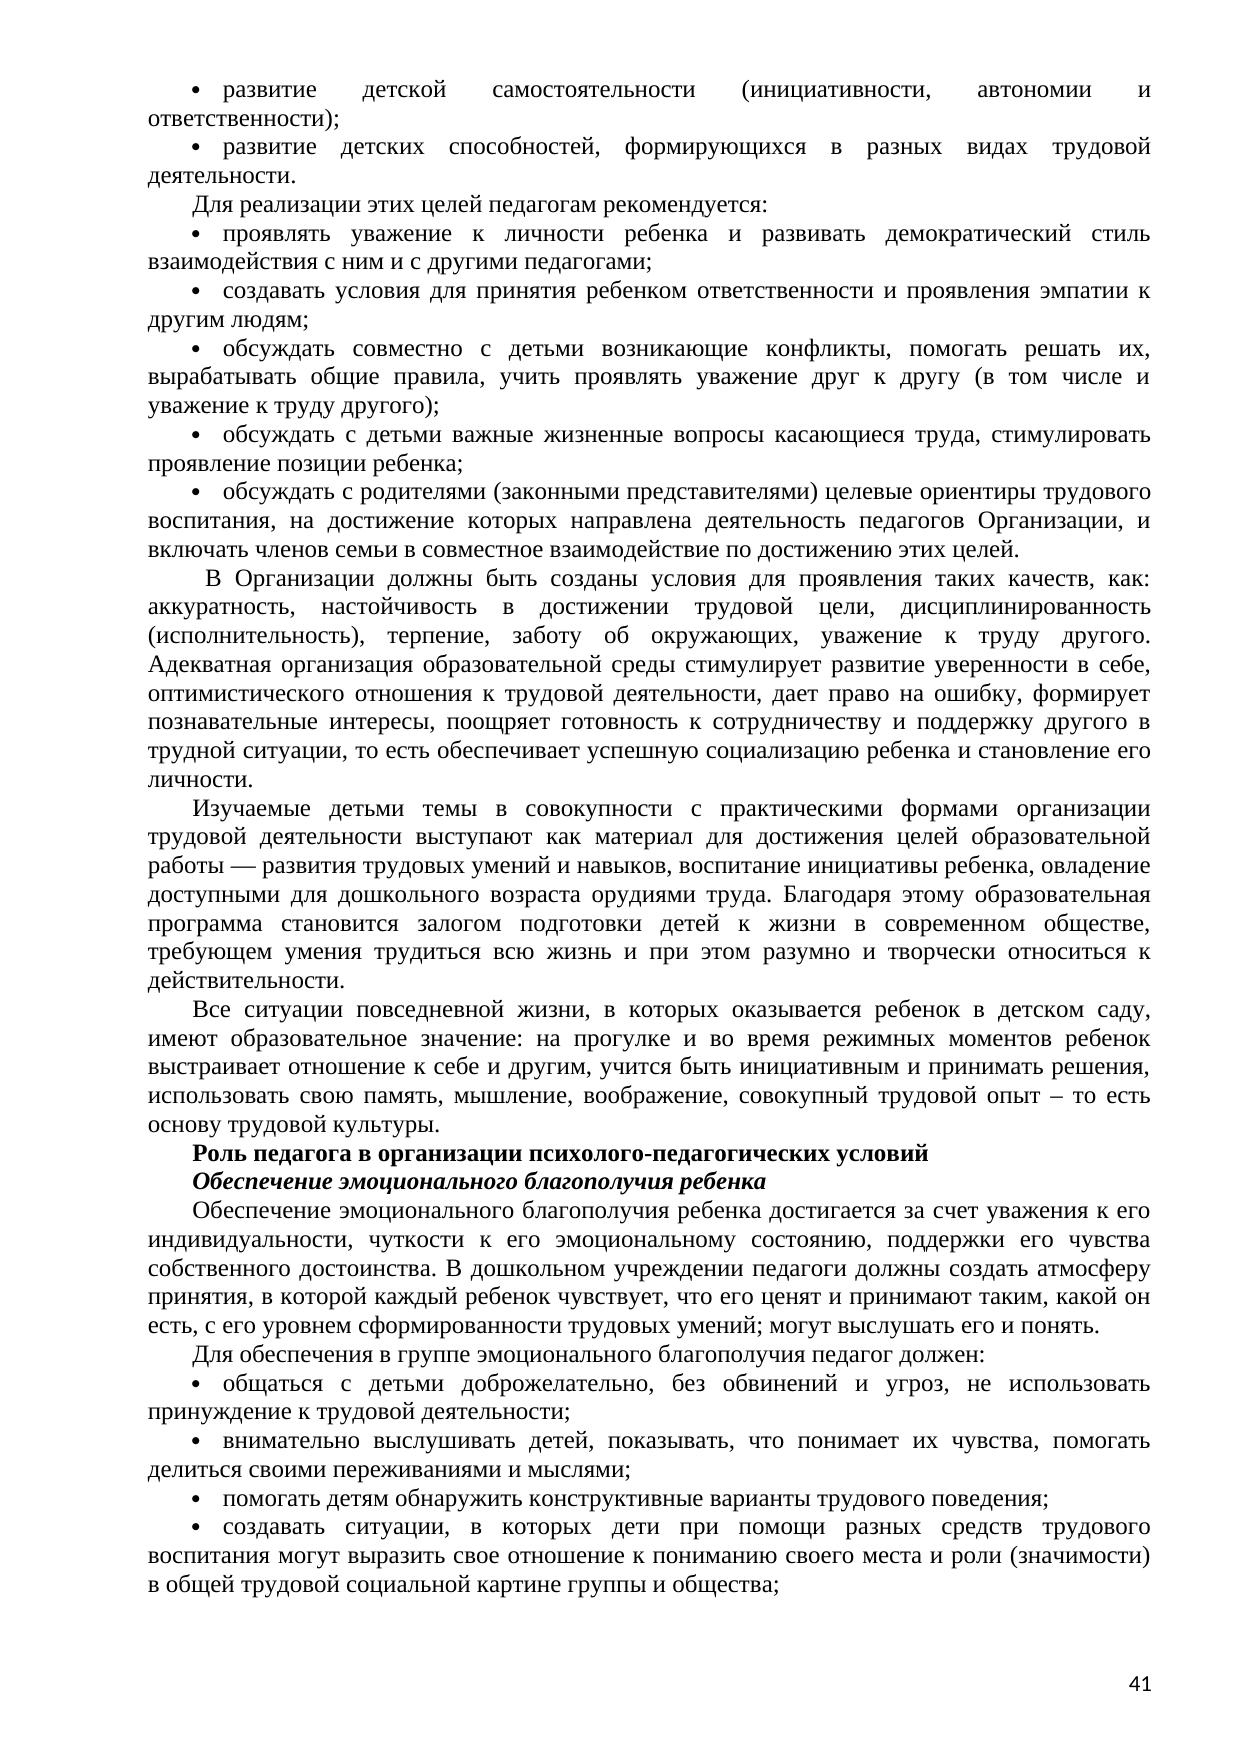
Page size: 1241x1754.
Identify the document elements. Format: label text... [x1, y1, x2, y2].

list обсуждать с родителями (законными представителями) целевые ориентиры трудового воспитания, на достижение которых направлена деятельность педагогов Организации, и включать членов семьи в совместное взаимодействие по достижению этих целей. [148, 476, 1152, 563]
text Для реализации этих целей педагогам рекомендуется: [148, 189, 1152, 218]
list развитие детских способностей, формирующихся в разных видах трудовой деятельности. [148, 131, 1152, 189]
list развитие детской самостоятельности (инициативности, автономии и ответственности); [148, 74, 1152, 131]
list проявлять уважение к личности ребенка и развивать демократический стиль взаимодействия с ним и с другими педагогами; [148, 218, 1152, 275]
text Для обеспечения в группе эмоционального благополучия педагог должен: [148, 1339, 1152, 1368]
list общаться с детьми доброжелательно, без обвинений и угроз, не использовать принуждение к трудовой деятельности; [148, 1368, 1152, 1425]
list внимательно выслушивать детей, показывать, что понимает их чувства, помогать делиться своими переживаниями и мыслями; [148, 1425, 1152, 1483]
list помогать детям обнаружить конструктивные варианты трудового поведения; [148, 1483, 1152, 1511]
list обсуждать совместно с детьми возникающие конфликты, помогать решать их, вырабатывать общие правила, учить проявлять уважение друг к другу (в том числе и уважение к труду другого); [148, 333, 1152, 419]
text Роль педагога в организации психолого-педагогических условий [148, 1138, 1152, 1166]
list обсуждать с детьми важные жизненные вопросы касающиеся труда, стимулировать проявление позиции ребенка; [148, 419, 1152, 476]
text Обеспечение эмоционального благополучия ребенка достигается за счет уважения к его индивидуальности, чуткости к его эмоциональному состоянию, поддержки его чувства собственного достоинства. В дошкольном учреждении педагоги должны создать атмосферу принятия, в которой каждый ребенок чувствует, что его ценят и принимают таким, какой он есть, с его уровнем сформированности трудовых умений; могут выслушать его и понять. [148, 1195, 1152, 1339]
text Изучаемые детьми темы в совокупности с практическими формами организации трудовой деятельности выступают как материал для достижения целей образовательной работы — развития трудовых умений и навыков, воспитание инициативы ребенка, овладение доступными для дошкольного возраста орудиями труда. Благодаря этому образовательная программа становится залогом подготовки детей к жизни в современном обществе, требующем умения трудиться всю жизнь и при этом разумно и творчески относиться к действительности. [148, 793, 1152, 994]
text В Организации должны быть созданы условия для проявления таких качеств, как: аккуратность, настойчивость в достижении трудовой цели, дисциплинированность (исполнительность), терпение, заботу об окружающих, уважение к труду другого. Адекватная организация образовательной среды стимулирует развитие уверенности в себе, оптимистического отношения к трудовой деятельности, дает право на ошибку, формирует познавательные интересы, поощряет готовность к сотрудничеству и поддержку другого в трудной ситуации, то есть обеспечивает успешную социализацию ребенка и становление его личности. [148, 563, 1152, 793]
text Все ситуации повседневной жизни, в которых оказывается ребенок в детском саду, имеют образовательное значение: на прогулке и во время режимных моментов ребенок выстраивает отношение к себе и другим, учится быть инициативным и принимать решения, использовать свою память, мышление, воображение, совокупный трудовой опыт – то есть основу трудовой культуры. [148, 994, 1152, 1138]
list создавать ситуации, в которых дети при помощи разных средств трудового воспитания могут выразить свое отношение к пониманию своего места и роли (значимости) в общей трудовой социальной картине группы и общества; [148, 1511, 1152, 1598]
text Обеспечение эмоционального благополучия ребенка [148, 1166, 1152, 1195]
list создавать условия для принятия ребенком ответственности и проявления эмпатии к другим людям; [148, 275, 1152, 333]
